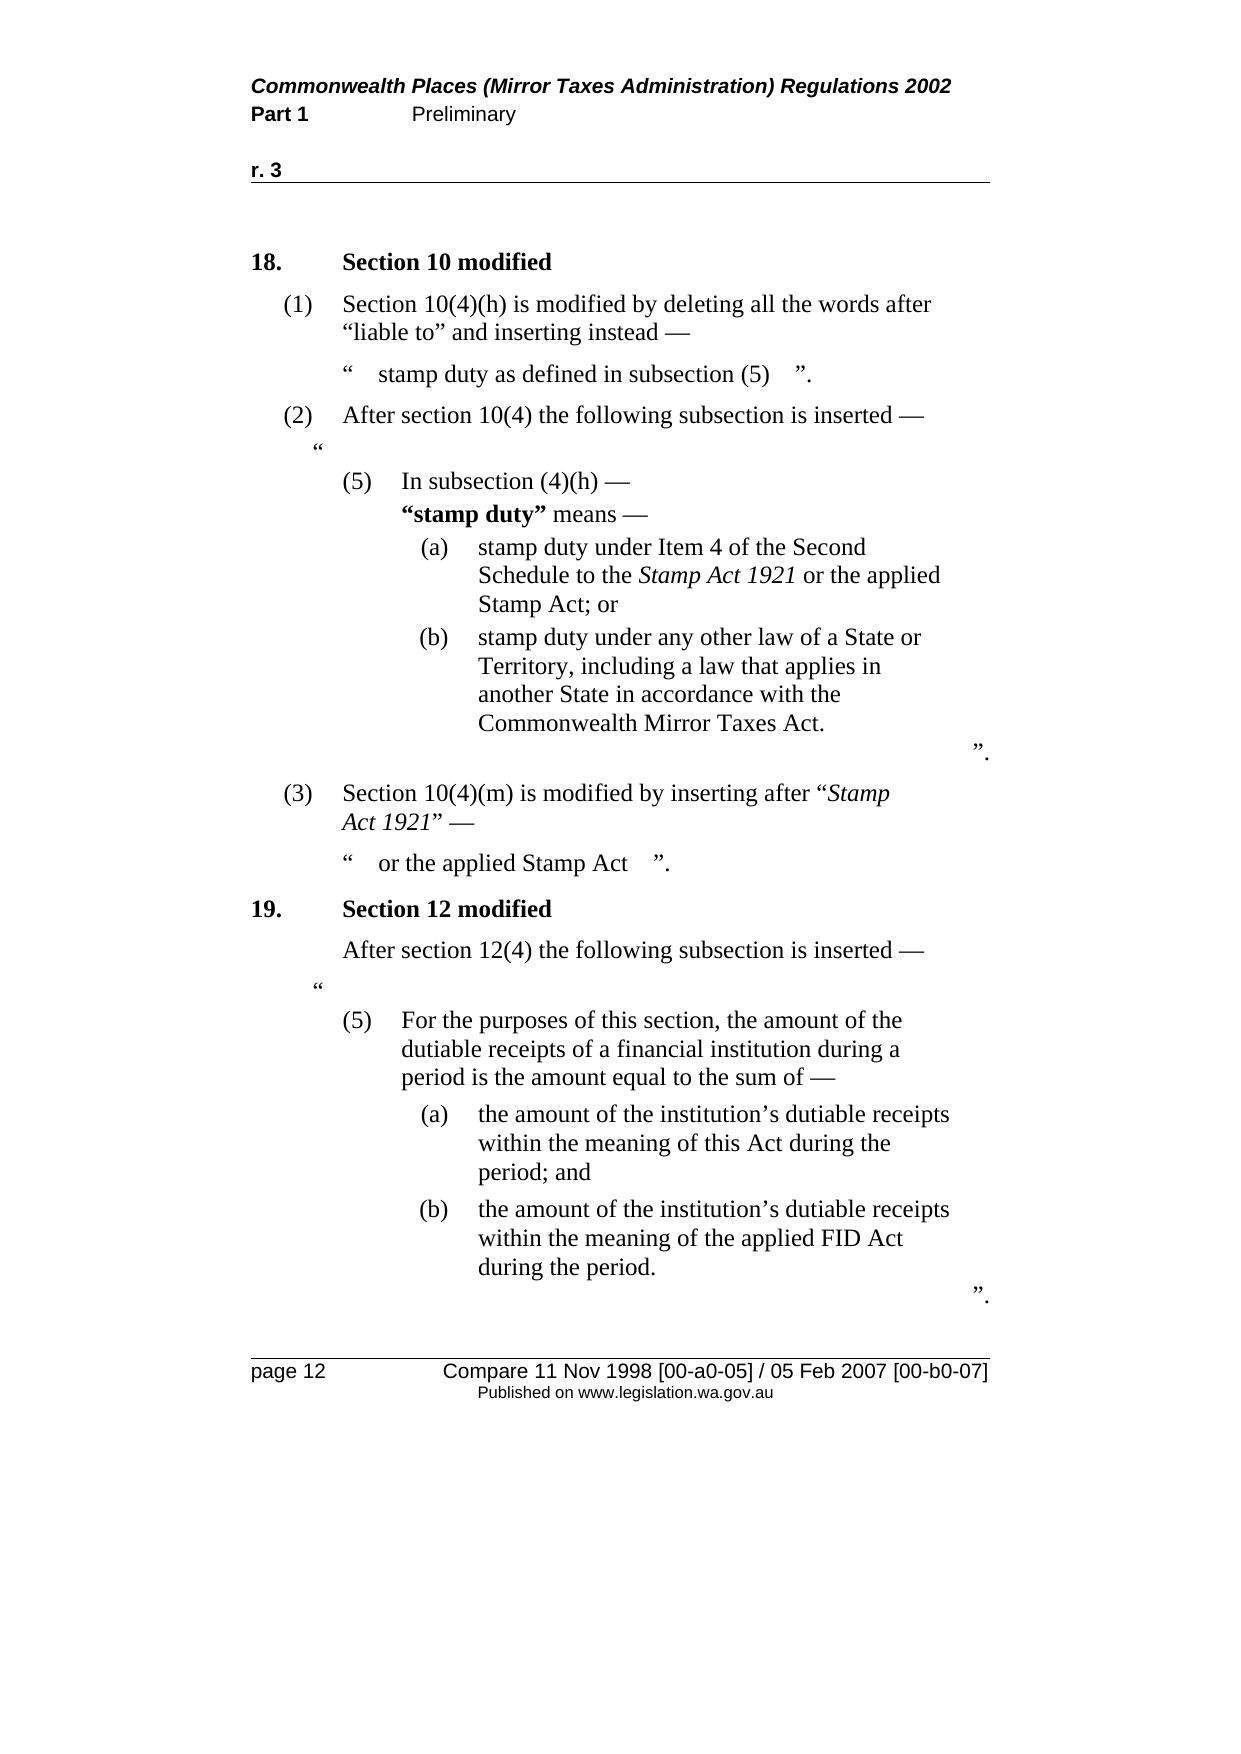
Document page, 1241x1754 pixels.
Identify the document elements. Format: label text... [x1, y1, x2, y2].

text ”. [251, 737, 990, 766]
text (b) stamp duty under any other law of a State or Territory, including a law that applies in another State in accordance with the Commonwealth Mirror Taxes Act. [309, 622, 960, 737]
text “ [312, 976, 990, 1005]
text “ stamp duty as defined in subsection (5) ”. [251, 359, 990, 387]
text (b) the amount of the institution’s dutiable receipts within the meaning of the applied FID Act during the period. [389, 1194, 960, 1280]
text (1) Section 10(4)(h) is modified by deleting all the words after “liable to” and inserting instead — [251, 289, 990, 346]
subtitle 18. Section 10 modified [251, 247, 990, 276]
text “ [312, 437, 990, 466]
text ”. [251, 1280, 990, 1309]
text (a) stamp duty under Item 4 of the Second Schedule to the Stamp Act 1921 or the applied Stamp Act; or [309, 532, 960, 618]
text (3) Section 10(4)(m) is modified by inserting after “Stamp Act 1921” — [251, 778, 990, 836]
text (a) the amount of the institution’s dutiable receipts within the meaning of this Act during the period; and [389, 1099, 960, 1186]
text “stamp duty” means — [309, 499, 960, 527]
text (5) In subsection (4)(h) — [312, 466, 960, 494]
text After section 12(4) the following subsection is inserted — [251, 935, 990, 964]
text (2) After section 10(4) the following subsection is inserted — [251, 400, 990, 429]
text (5) For the purposes of this section, the amount of the dutiable receipts of a financial institution during a period is the amount equal to the sum of — [312, 1005, 960, 1091]
subtitle 19. Section 12 modified [251, 894, 990, 922]
text “ or the applied Stamp Act ”. [251, 848, 990, 877]
